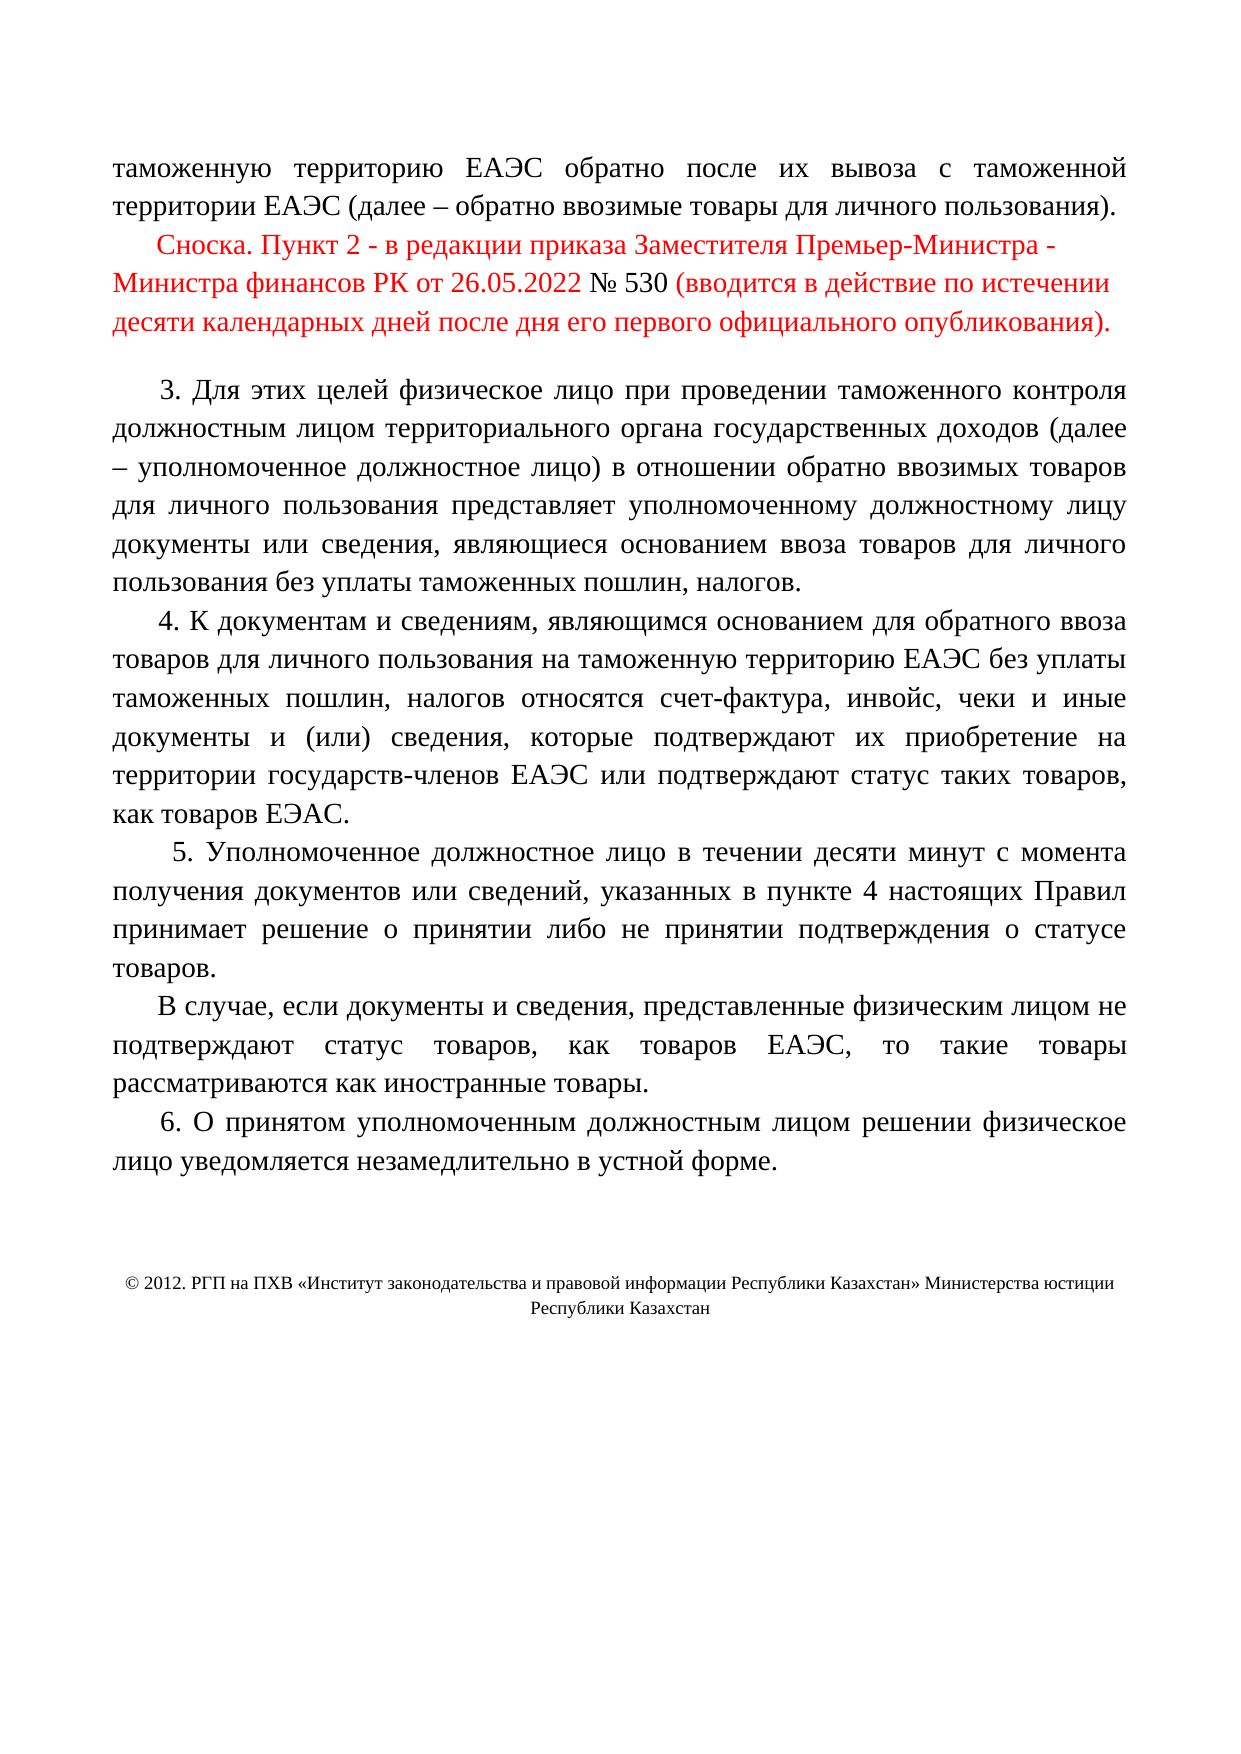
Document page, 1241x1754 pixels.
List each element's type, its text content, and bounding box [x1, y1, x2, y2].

text 5. Уполномоченное должностное лицо в течении десяти минут с момента получения документов или сведений, указанных в пункте 4 настоящих Правил принимает решение о принятии либо не принятии подтверждения о статусе товаров. [112, 834, 1128, 983]
text 4. К документам и сведениям, являющимся основанием для обратного ввоза товаров для личного пользования на таможенную территорию ЕАЭС без уплаты таможенных пошлин, налогов относятся счет-фактура, инвойс, чеки и иные документы и (или) сведения, которые подтверждают их приобретение на территории государств-членов ЕАЭС или подтверждают статус таких товаров, как товаров ЕЭАС. [112, 603, 1128, 829]
text 3. Для этих целей физическое лицо при проведении таможенного контроля должностным лицом территориального органа государственных доходов (далее – уполномоченное должностное лицо) в отношении обратно ввозимых товаров для личного пользования представляет уполномоченному должностному лицу документы или сведения, являющиеся основанием ввоза товаров для личного пользования без уплаты таможенных пошлин, налогов. [112, 372, 1128, 598]
text В случае, если документы и сведения, представленные физическим лицом не подтверждают статус товаров, как товаров ЕАЭС, то такие товары рассматриваются как иностранные товары. [112, 988, 1128, 1099]
text © 2012. РГП на ПХВ «Институт законодательства и правовой информации Республики Казахстан» Министерства юстиции Республики Казахстан [112, 1272, 1128, 1318]
text 6. О принятом уполномоченным должностным лицом решении физическое лицо уведомляется незамедлительно в устной форме. [112, 1104, 1128, 1176]
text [112, 150, 1128, 222]
text Сноска. Пункт 2 - в редакции приказа Заместителя Премьер-Министра - Министра финансов РК от 26.05.2022 № 530 (вводится в действие по истечении десяти календарных дней после дня его первого официального опубликования). [112, 227, 1128, 368]
